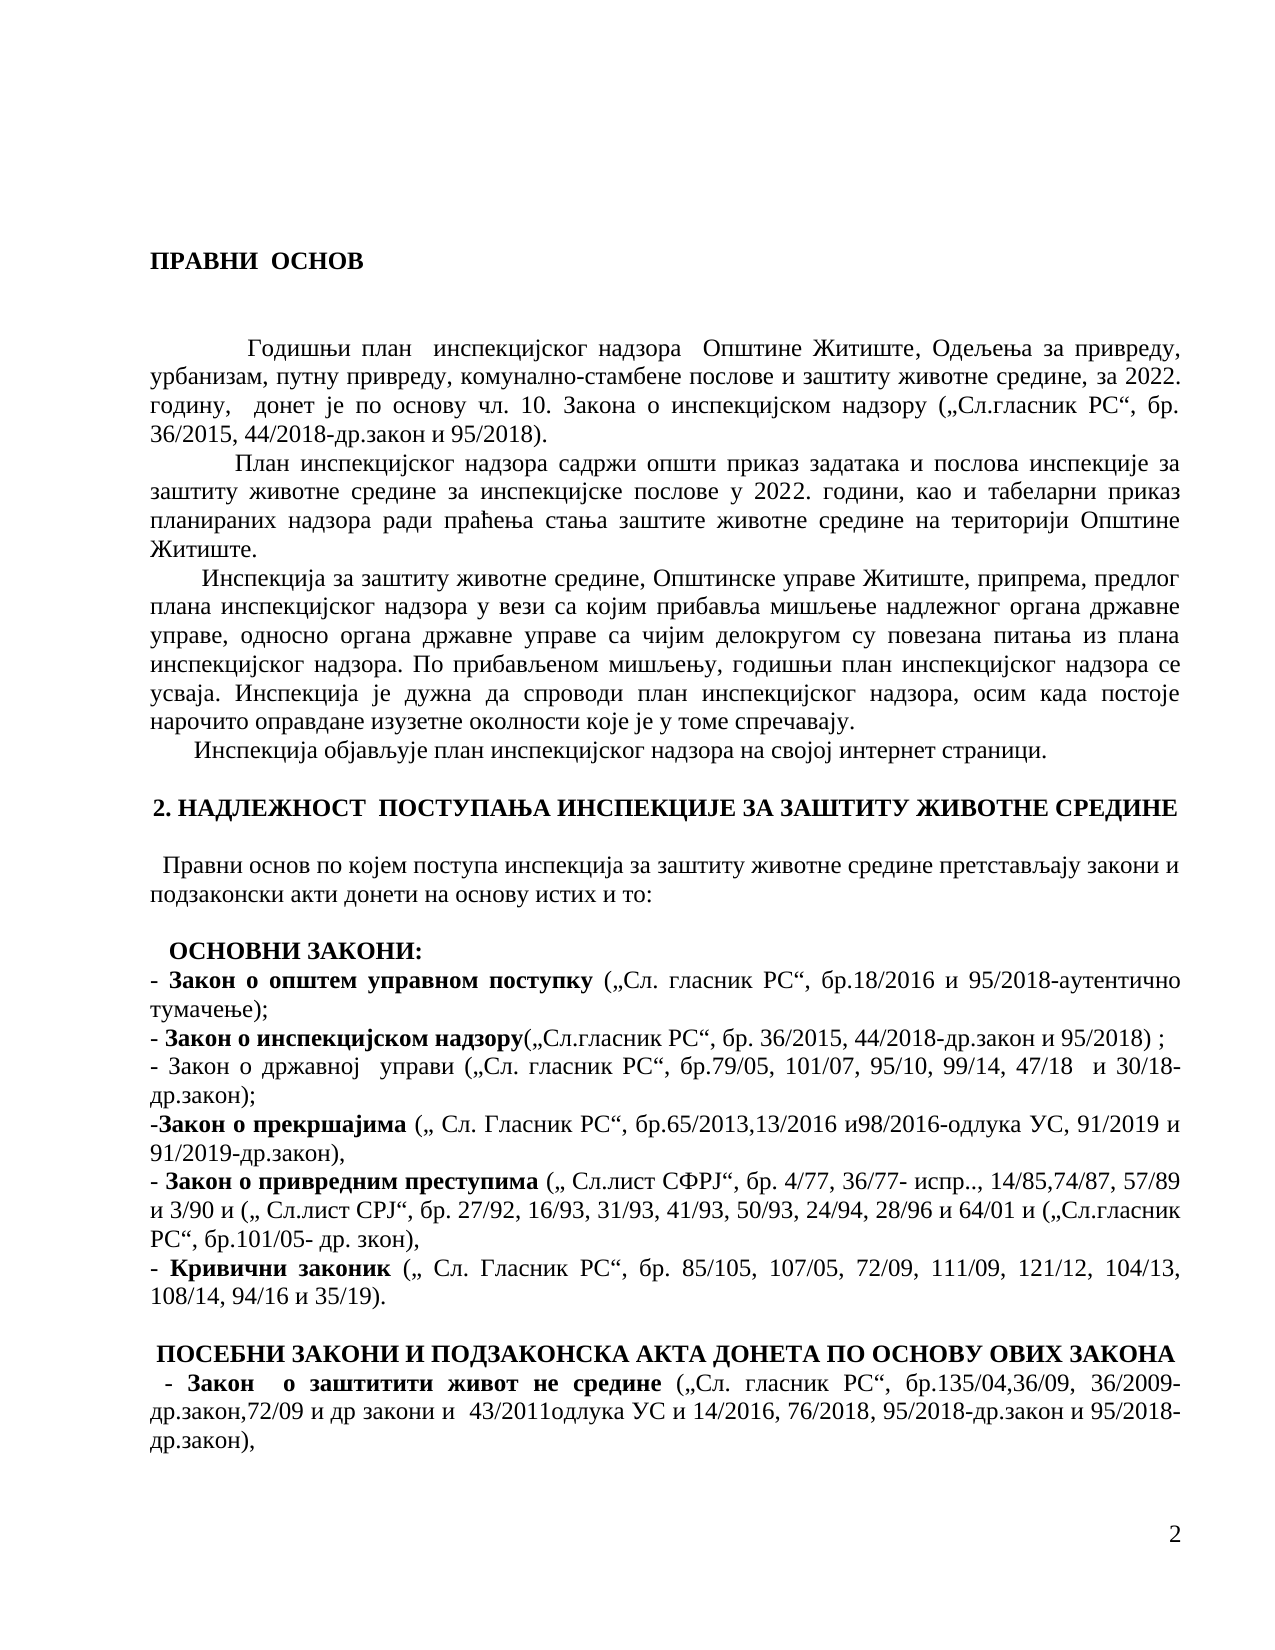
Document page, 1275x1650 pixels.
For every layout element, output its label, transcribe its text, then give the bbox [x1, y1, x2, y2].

text -Закон о прекршајима („ Сл. Гласник РС“, бр.65/2013,13/2016 и98/2016-одлука УС, 91/2019 и 91/2019-др.закон), [150, 1109, 1181, 1166]
text Инспекција објављује план инспекцијског надзора на својој интернет страници. [150, 735, 1181, 764]
text ОСНОВНИ ЗАКОНИ: [150, 936, 1181, 965]
text - Закон о заштитити живот не средине („Сл. гласник РС“, бр.135/04,36/09, 36/2009-др.закон,72/09 и др закони и 43/2011одлука УС и 14/2016, 76/2018, 95/2018-др.закон и 95/2018-др.закон), [150, 1368, 1181, 1454]
text ПРАВНИ ОСНОВ [150, 246, 1181, 275]
text - Закон о привредним преступима („ Сл.лист СФРЈ“, бр. 4/77, 36/77- испр.., 14/85,74/87, 57/89 и 3/90 и („ Сл.лист СРЈ“, бр. 27/92, 16/93, 31/93, 41/93, 50/93, 24/94, 28/96 и 64/01 и („Сл.гласник РС“, бр.101/05- др. зкон), [150, 1166, 1181, 1253]
text - Кривични законик („ Сл. Гласник РС“, бр. 85/105, 107/05, 72/09, 111/09, 121/12, 104/13, 108/14, 94/16 и 35/19). [150, 1253, 1181, 1310]
text План инспекцијског надзора садржи општи приказ задатака и послова инспекције за заштиту животне средине за инспекцијске послове у 2022. години, као и табеларни приказ планираних надзора ради праћења стања заштите животне средине на територији Општине Житиште. [150, 448, 1181, 563]
text ПОСЕБНИ ЗАКОНИ И ПОДЗАКОНСКА АКТА ДОНЕТА ПО ОСНОВУ ОВИХ ЗАКОНА [150, 1339, 1181, 1368]
text 2. НАДЛЕЖНОСТ ПОСТУПАЊА ИНСПЕКЦИЈЕ ЗА ЗАШТИТУ ЖИВОТНЕ СРЕДИНЕ [150, 793, 1181, 821]
text - Закон о инспекцијском надзору(„Сл.гласник РС“, бр. 36/2015, 44/2018-др.закон и 95/2018) ; [150, 1023, 1181, 1051]
text Правни основ по којем поступа инспекција за заштиту животне средине претстављају закони и подзаконски акти донети на основу истих и то: [150, 850, 1181, 908]
text Инспекција за заштиту животне средине, Општинске управе Житиште, припрема, предлог плана инспекцијског надзора у вези са којим прибавља мишљење надлежног органа државне управе, односно органа државне управе са чијим делокругом су повезана питања из плана инспекцијског надзора. По прибављеном мишљењу, годишњи план инспекцијског надзора се усваја. Инспекција је дужна да спроводи план инспекцијског надзора, осим када постоје нарочито оправдане изузетне околности које је у томе спречавају. [150, 563, 1181, 735]
text - Закон о општем управном поступку („Сл. гласник РС“, бр.18/2016 и 95/2018-аутентично тумачење); [150, 965, 1181, 1023]
text Годишњи план инспекцијског надзора Општине Житиште, Одељења за привреду, урбанизам, путну привреду, комунално-стамбене послове и заштиту животне средине, за 2022. годину, донет је по основу чл. 10. Закона о инспекцијском надзору („Сл.гласник РС“, бр. 36/2015, 44/2018-др.закон и 95/2018). [150, 333, 1181, 448]
text - Закон о државној управи („Сл. гласник РС“, бр.79/05, 101/07, 95/10, 99/14, 47/18 и 30/18-др.закон); [150, 1051, 1181, 1109]
